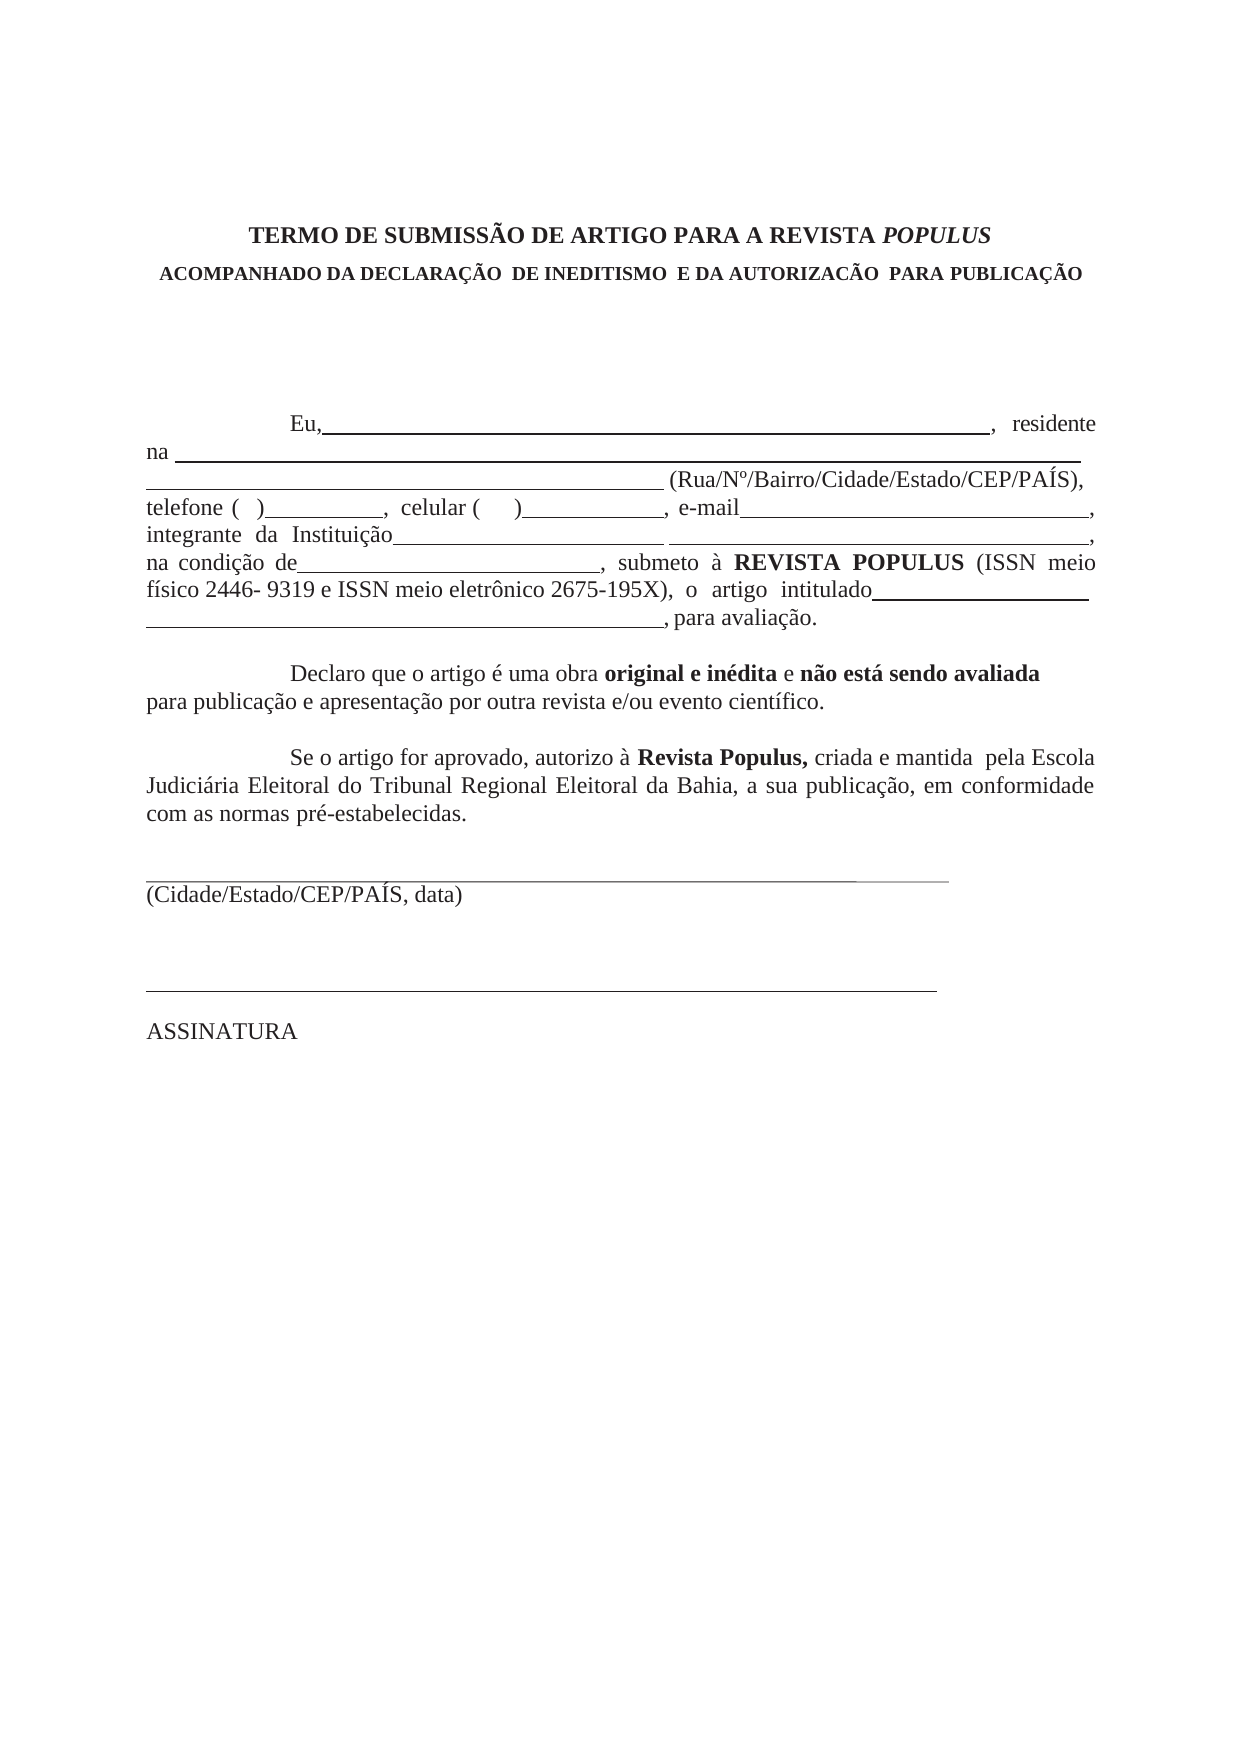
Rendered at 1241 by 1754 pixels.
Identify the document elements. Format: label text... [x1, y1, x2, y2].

text (Rua/Nº/Bairro/Cidade/Estado/CEP/PAÍS), telefone ( ) , celular ( ) , e-mail , integrante da Instituição , na condição de , submeto à REVISTA POPULUS (ISSN meio físico 2446- 9319 e ISSN meio eletrônico 2675-195X), o artigo intitulado , para avaliação. [146, 465, 1096, 631]
text Declaro que o artigo é uma obra original e inédita e não está sendo avaliada [290, 659, 1107, 687]
text TERMO DE SUBMISSÃO DE ARTIGO PARA A REVISTA POPULUS [155, 221, 1087, 248]
text ACOMPANHADO DA DECLARAÇÃO DE INEDITISMO E DA AUTORIZACÃO PARA PUBLICAÇÃO [155, 262, 1087, 285]
text para publicação e apresentação por outra revista e/ou evento científico. [146, 687, 1107, 715]
text (Cidade/Estado/CEP/PAÍS, data) [146, 877, 1107, 907]
text Eu, , residente na [146, 409, 1096, 465]
text Se o artigo for aprovado, autorizo à Revista Populus, criada e mantida pela Escola Judiciária Eleitoral do Tribunal Regional Eleitoral da Bahia, a sua publicação, em conformidade com as normas pré-estabelecidas. [146, 743, 1096, 827]
text ASSINATURA [146, 1017, 1107, 1044]
